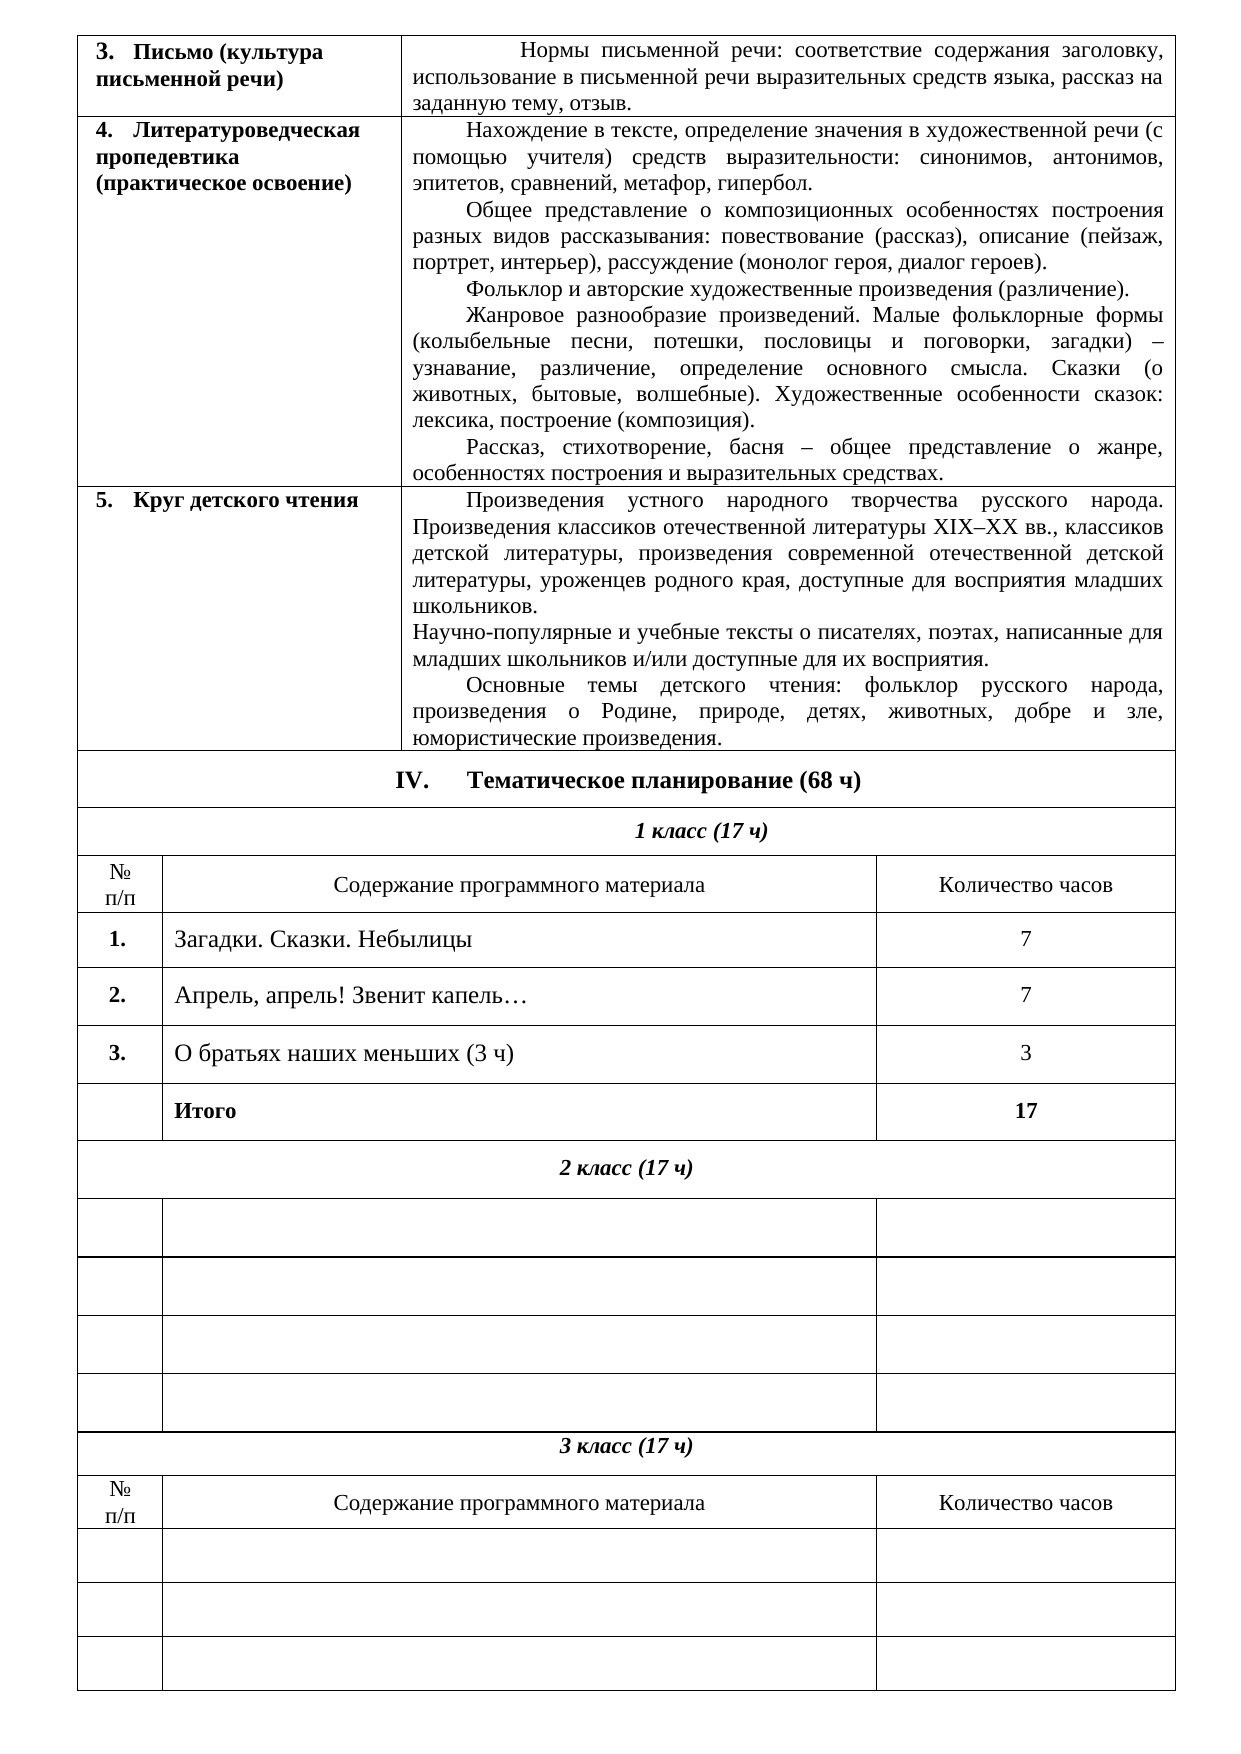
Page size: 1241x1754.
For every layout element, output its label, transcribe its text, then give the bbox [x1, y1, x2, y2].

table_cell № п/п [78, 1476, 162, 1528]
table_cell [163, 1637, 876, 1689]
table_cell [78, 1583, 162, 1636]
table_cell 3 [877, 1026, 1175, 1083]
table_cell Тематическое планирование (68 ч) [78, 751, 1175, 807]
table_cell Нормы письменной речи: соответствие содержания заголовку, использование в письменной речи выразительных средств языка, рассказ на заданную тему, отзыв. [632, 36, 1175, 116]
table_cell Нормы письменной речи: соответствие содержания заголовку, использование в письменной речи выразительных средств языка, рассказ на заданную тему, отзыв. [402, 36, 520, 116]
table_cell [163, 1258, 876, 1315]
table_cell [163, 1529, 876, 1582]
table_cell [163, 1199, 876, 1256]
table_cell [78, 1084, 162, 1140]
table_cell [877, 1374, 1175, 1431]
table_cell Письмо (культура письменной речи) [78, 36, 401, 116]
table_cell [877, 1583, 1175, 1636]
table_cell [877, 1637, 1175, 1689]
table_cell О братьях наших меньших (3 ч) [163, 1026, 876, 1083]
table_cell 7 [877, 968, 1175, 1025]
table_cell № п/п [78, 856, 162, 912]
table_cell Содержание программного материала [163, 856, 876, 912]
table_cell Итого [163, 1084, 876, 1140]
table_cell Литературоведческая пропедевтика (практическое освоение) [78, 117, 401, 486]
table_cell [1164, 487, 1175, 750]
table_cell Содержание программного материала [163, 1476, 876, 1528]
table_cell Загадки. Сказки. Небылицы [163, 913, 876, 967]
table_cell [78, 1026, 162, 1083]
table_cell 2 класс (17 ч) [78, 1141, 1175, 1197]
table_cell [163, 1374, 876, 1431]
table_cell Апрель, апрель! Звенит капель… [163, 968, 876, 1025]
table_cell [78, 1529, 162, 1582]
table_cell Круг детского чтения [78, 487, 401, 750]
table_cell [78, 913, 162, 967]
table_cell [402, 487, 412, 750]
table_cell [877, 1316, 1175, 1373]
table_cell 7 [877, 913, 1175, 967]
table_cell [78, 968, 162, 1025]
table_cell [163, 1316, 876, 1373]
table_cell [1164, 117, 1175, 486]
table_cell [78, 1637, 162, 1689]
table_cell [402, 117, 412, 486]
table_cell 3 класс (17 ч) [78, 1433, 1175, 1474]
table_cell [78, 1316, 162, 1373]
table_cell 1 класс (17 ч) [78, 808, 1175, 855]
table_cell Количество часов [877, 856, 1175, 912]
table_cell [78, 1374, 162, 1431]
table_cell [78, 1258, 162, 1315]
table_cell [877, 1199, 1175, 1256]
table_cell Количество часов [877, 1476, 1175, 1528]
table_cell [163, 1583, 876, 1636]
table_cell [877, 1258, 1175, 1315]
table_cell [78, 1199, 162, 1256]
table_cell 17 [877, 1084, 1175, 1140]
table_cell [877, 1529, 1175, 1582]
